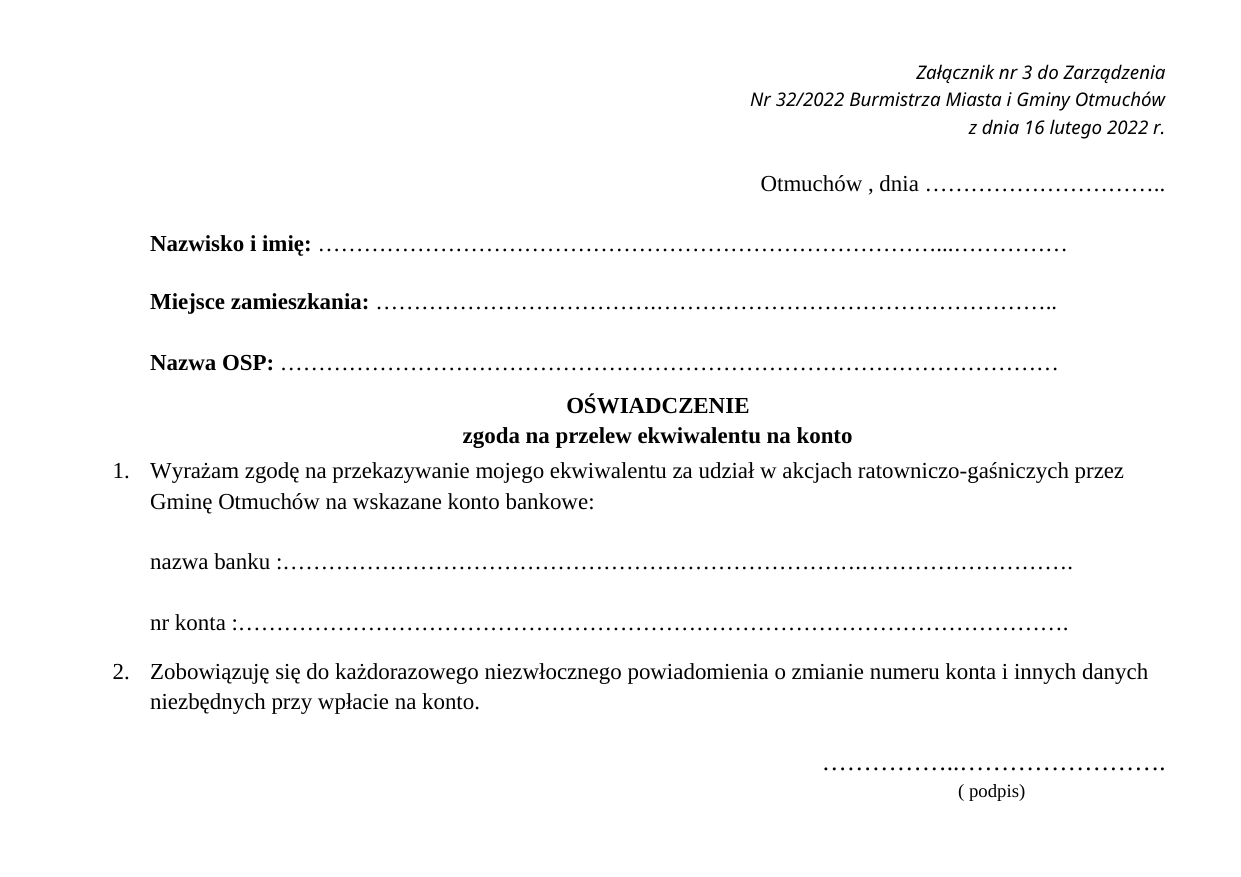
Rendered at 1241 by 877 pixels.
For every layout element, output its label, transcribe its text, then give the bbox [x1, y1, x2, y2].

text z dnia 16 lutego 2022 r. [75, 114, 1165, 139]
text Nr 32/2022 Burmistrza Miasta i Gminy Otmuchów [75, 87, 1165, 112]
list Wyrażam zgodę na przekazywanie mojego ekwiwalentu za udział w akcjach ratowniczo-gaśniczych przez Gminę Otmuchów na wskazane konto bankowe: [112, 458, 1165, 514]
list Miejsce zamieszkania: ……………………………….…………………………………………….. [150, 288, 1165, 314]
list nazwa banku :………………………………………………………………….………………………. [150, 548, 1165, 574]
list Zobowiązuję się do każdorazowego niezwłocznego powiadomienia o zmianie numeru konta i innych danych niezbędnych przy wpłacie na konto. [112, 658, 1165, 715]
list Nazwisko i imię: ………………………………………………………………………...…………… [150, 229, 1165, 256]
list ( podpis) [150, 780, 1165, 802]
list zgoda na przelew ekwiwalentu na konto [150, 422, 1165, 448]
list nr konta :………………………………………………………………………………………………. [150, 609, 1165, 635]
list OŚWIADCZENIE [150, 392, 1165, 418]
list Nazwa OSP: ………………………………………………………………………………………… [150, 349, 1165, 375]
text Załącznik nr 3 do Zarządzenia [75, 59, 1165, 84]
text Otmuchów , dnia ………………………….. [75, 170, 1165, 196]
list ……………..……………………. [150, 747, 1165, 776]
